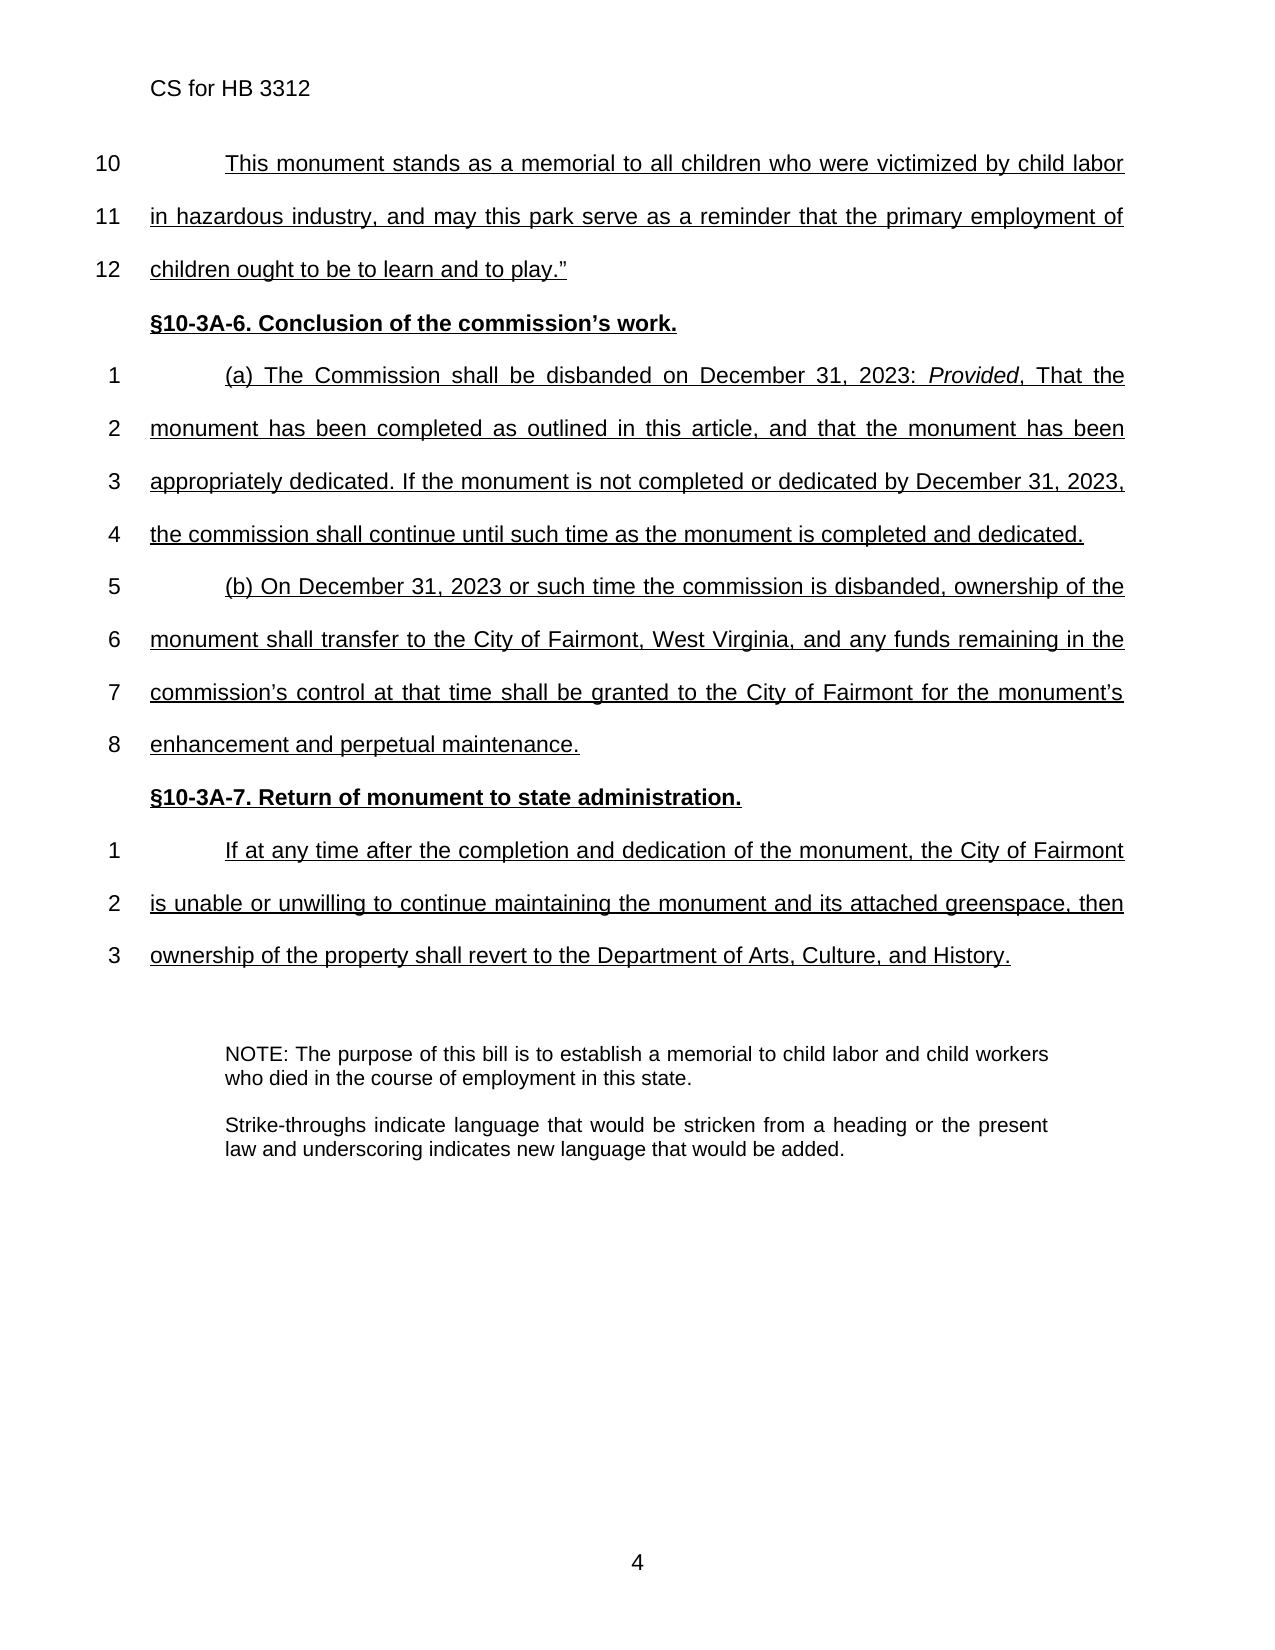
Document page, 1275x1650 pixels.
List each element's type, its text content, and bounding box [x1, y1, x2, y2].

text If at any time after the completion and dedication of the monument, the City of Fairmont is unable or unwilling to continue maintaining the monument and its attached greenspace, then ownership of the property shall revert to the Department of Arts, Culture, and History. [150, 837, 1125, 968]
text NOTE: The purpose of this bill is to establish a memorial to child labor and child workers who died in the course of employment in this state. [225, 1042, 1050, 1090]
subtitle §10-3A-6. Conclusion of the commission’s work. [150, 310, 1125, 336]
text (a) The Commission shall be disbanded on December 31, 2023: Provided, That the monument has been completed as outlined in this article, and that the monument has been appropriately dedicated. If the monument is not completed or dedicated by December 31, 2023, the commission shall continue until such time as the monument is completed and dedicated. [150, 492, 1125, 547]
text This monument stands as a memorial to all children who were victimized by child labor in hazardous industry, and may this park serve as a reminder that the primary employment of children ought to be to learn and to play.” [150, 150, 1125, 283]
text (b) On December 31, 2023 or such time the commission is disbanded, ownership of the monument shall transfer to the City of Fairmont, West Virginia, and any funds remaining in the commission’s control at that time shall be granted to the City of Fairmont for the monument’s enhancement and perpetual maintenance. [150, 573, 1125, 649]
subtitle §10-3A-7. Return of monument to state administration. [150, 784, 1125, 810]
text (b) On December 31, 2023 or such time the commission is disbanded, ownership of the monument shall transfer to the City of Fairmont, West Virginia, and any funds remaining in the commission’s control at that time shall be granted to the City of Fairmont for the monument’s enhancement and perpetual maintenance. [150, 650, 1125, 758]
text Strike-throughs indicate language that would be stricken from a heading or the present law and underscoring indicates new language that would be added. [225, 1113, 1050, 1161]
text (a) The Commission shall be disbanded on December 31, 2023: Provided, That the monument has been completed as outlined in this article, and that the monument has been appropriately dedicated. If the monument is not completed or dedicated by December 31, 2023, the commission shall continue until such time as the monument is completed and dedicated. [150, 362, 1125, 438]
text (a) The Commission shall be disbanded on December 31, 2023: Provided, That the monument has been completed as outlined in this article, and that the monument has been appropriately dedicated. If the monument is not completed or dedicated by December 31, 2023, the commission shall continue until such time as the monument is completed and dedicated. [150, 439, 1125, 491]
